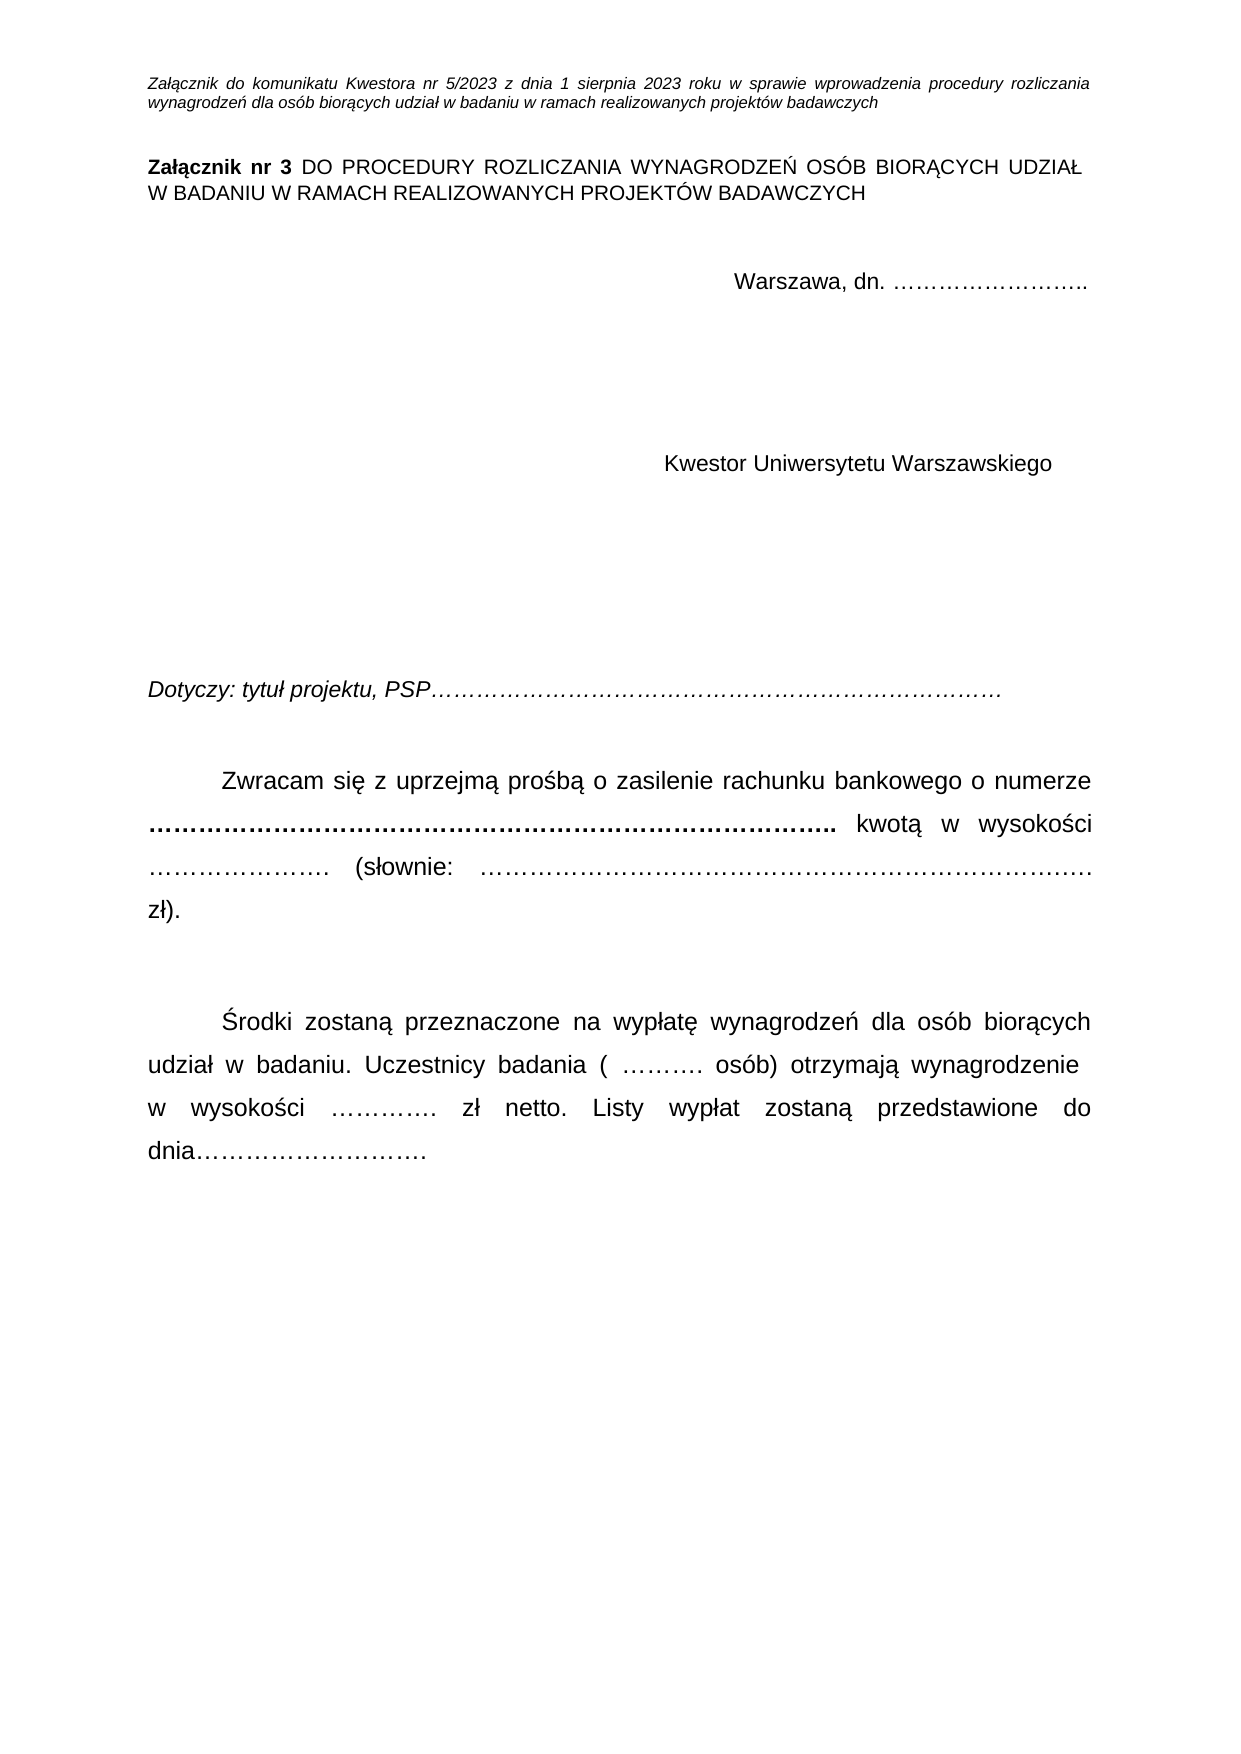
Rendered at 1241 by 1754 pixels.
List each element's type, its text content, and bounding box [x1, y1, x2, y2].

text Zwracam się z uprzejmą prośbą o zasilenie rachunku bankowego o numerze ……………………………………………………………………….. kwotą w wysokości …………………. (słownie: …………………………………………………………….…. zł). [148, 766, 1092, 924]
text Załącznik nr 3 DO PROCEDURY ROZLICZANIA WYNAGRODZEŃ OSÓB BIORĄCYCH UDZIAŁ W BADANIU W RAMACH REALIZOWANYCH PROJEKTÓW BADAWCZYCH [148, 155, 1092, 204]
text Środki zostaną przeznaczone na wypłatę wynagrodzeń dla osób biorących udział w badaniu. Uczestnicy badania ( ………. osób) otrzymają wynagrodzenie w wysokości …………. zł netto. Listy wypłat zostaną przedstawione do dnia………………………. [148, 1007, 1092, 1165]
text Kwestor Uniwersytetu Warszawskiego [664, 450, 1092, 477]
text Warszawa, dn. …………………….. [148, 268, 1092, 294]
text Dotyczy: tytuł projektu, PSP………………………………………………………………… [148, 676, 1092, 702]
